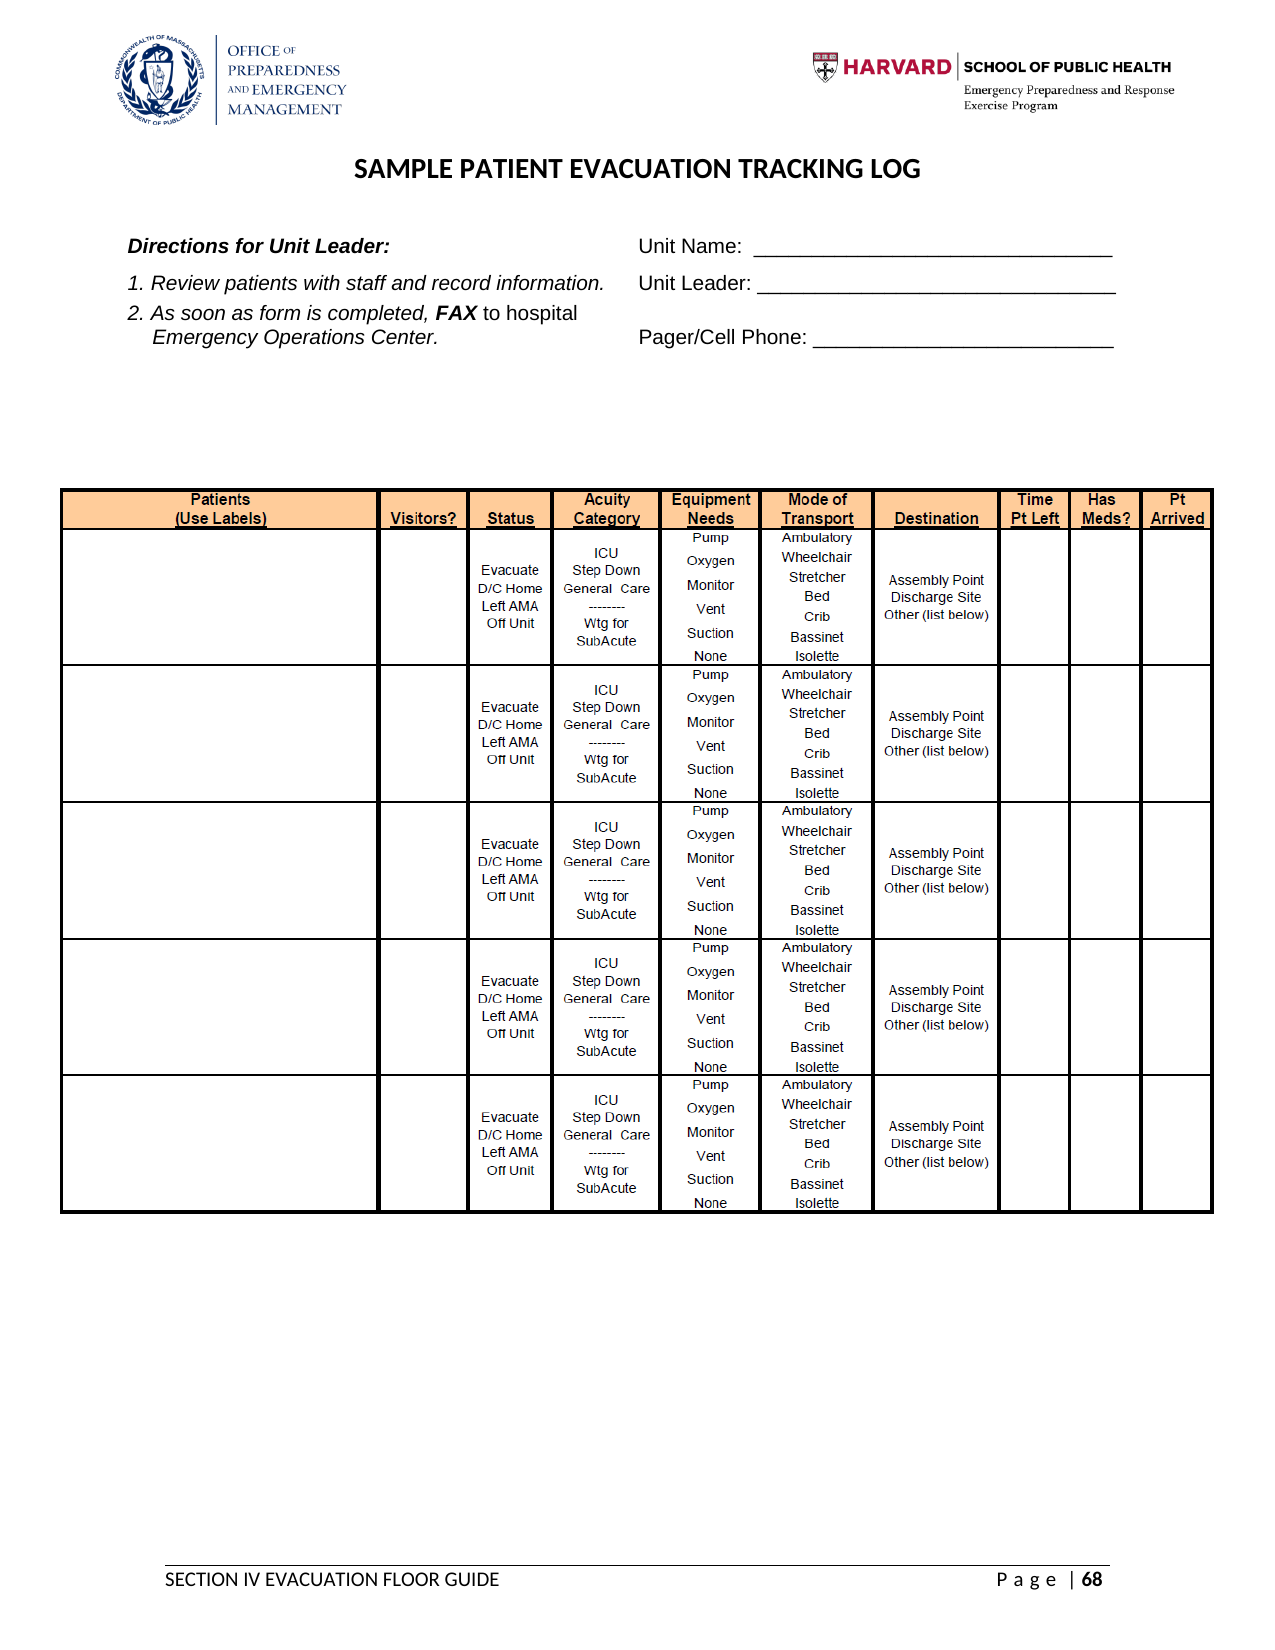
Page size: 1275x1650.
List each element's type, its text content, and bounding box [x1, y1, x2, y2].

text Directions for Unit Leader: Unit Name: _______________________________ [127, 234, 1149, 258]
text 1. Review patients with staff and record information. Unit Leader: _______________________________ [127, 271, 1121, 294]
picture [751, 20, 1231, 141]
text Emergency Operations Center. Pager/Cell Phone: __________________________ [146, 325, 1121, 349]
subtitle SAMPLE PATIENT EVACUATION TRACKING LOG [165, 151, 1110, 186]
picture [115, 35, 347, 125]
text 2. As soon as form is completed, FAX to hospital [127, 301, 1110, 325]
